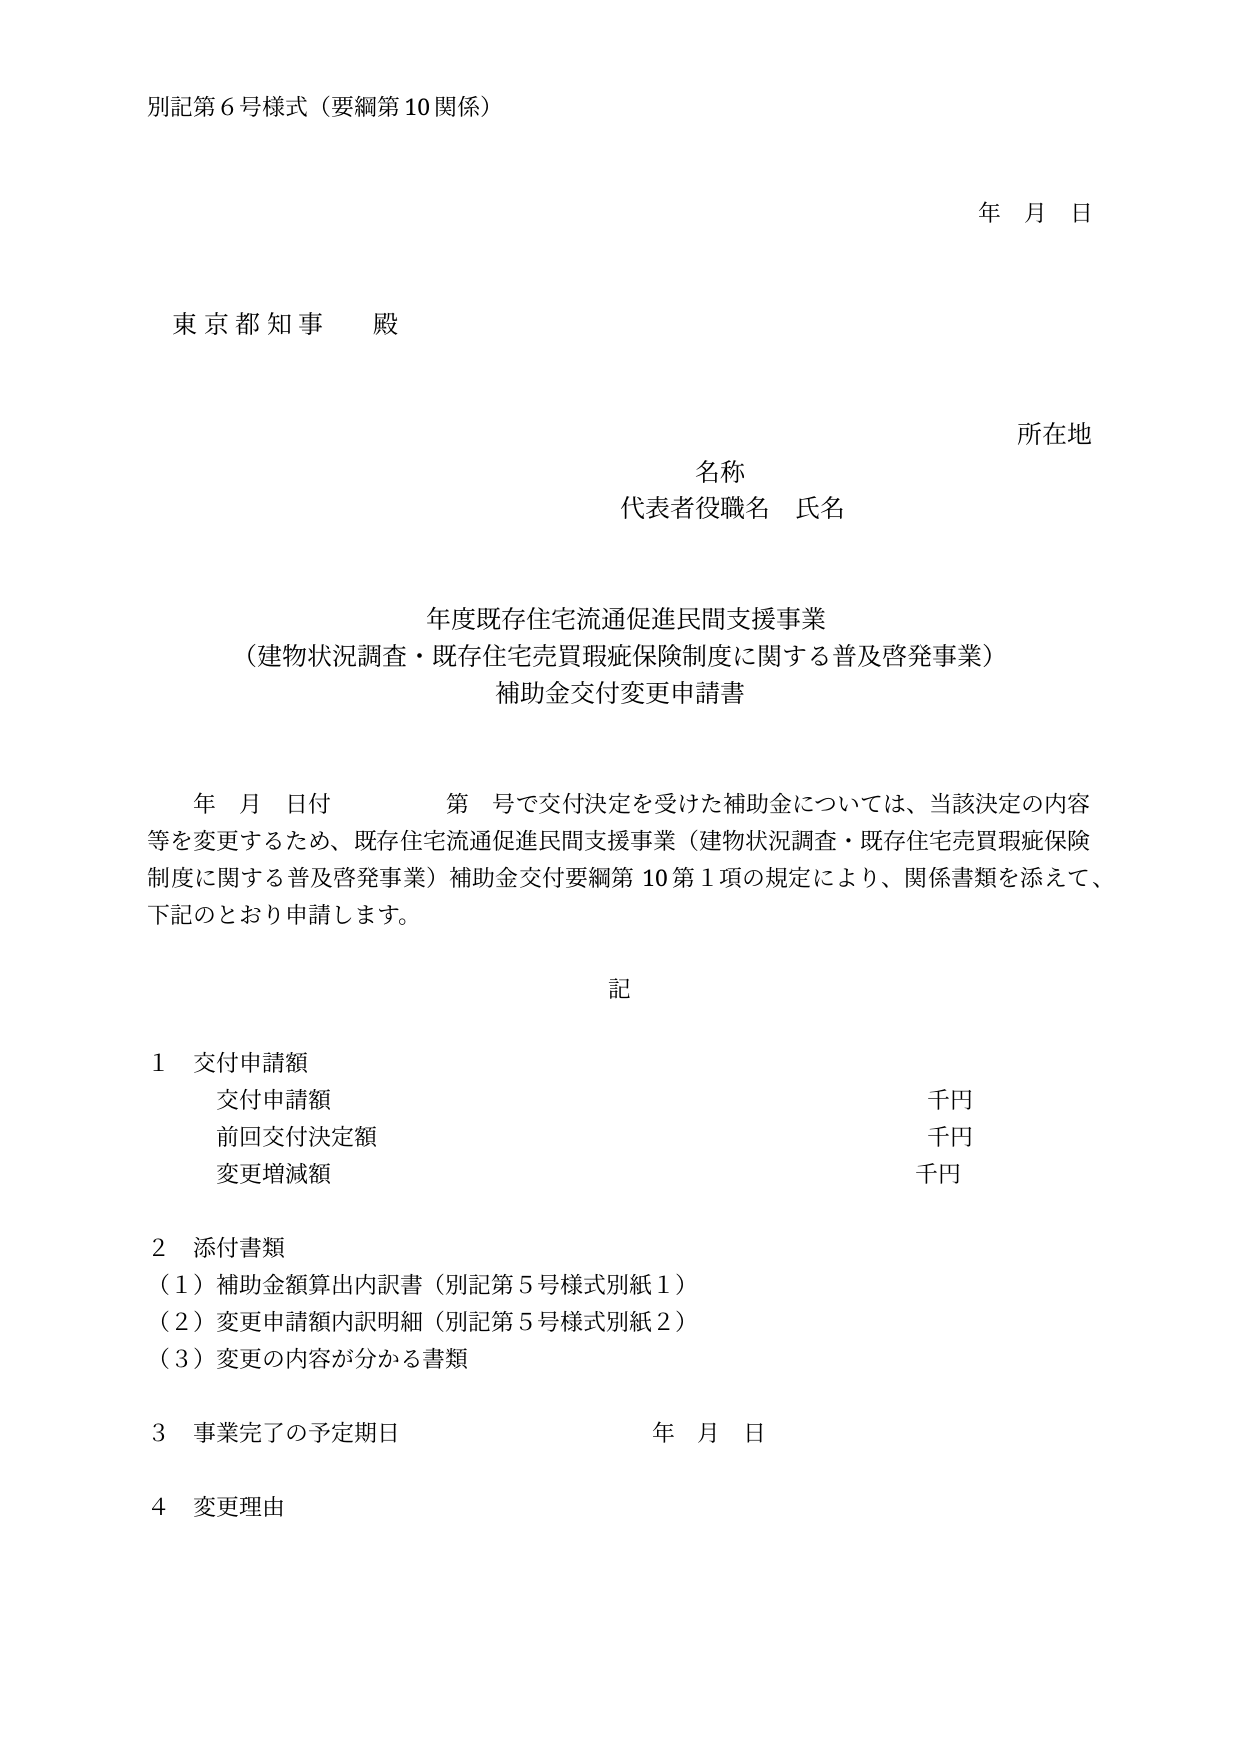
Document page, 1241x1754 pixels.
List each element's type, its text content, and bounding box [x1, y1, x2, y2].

text 前回交付決定額 千円 [148, 1117, 1092, 1154]
text 年度 [148, 599, 1092, 637]
text 名称 [148, 452, 992, 489]
text 補助金交付変更申請書 [148, 673, 1092, 711]
text 代表者役職名 氏名 [148, 489, 917, 526]
text （２）変更申請額内訳明細（別記第号様式別紙２） [148, 1302, 1092, 1339]
text ２ 添付書類 [148, 1228, 1092, 1265]
text 東 京 都 知 事 殿 [148, 304, 1092, 341]
text １ 交付申請額 [148, 1043, 1092, 1080]
text 年 月 日 [148, 193, 1092, 230]
text （１）補助金額算出内訳書（別記第号様式別紙１） [148, 1265, 1092, 1302]
text 年 月 日付 第 号で交付決定を受けた補助金については、当該決定の内容等を変更するため、補助金交付要綱第1第１項の規定により、関係書類を添えて、下記のとおり申請します。 [148, 784, 1092, 932]
text ４ 変更理由 [148, 1487, 1092, 1524]
text 変更増減額 千円 [148, 1154, 1092, 1191]
text （３）変更の内容が分かる書類 [148, 1339, 1092, 1376]
text 所在地 [148, 415, 1092, 452]
text ３ 事業完了の予定期日 年 月 日 [148, 1413, 1092, 1450]
subtitle 記 [148, 969, 1092, 1006]
text 交付申請額 千円 [148, 1080, 1092, 1117]
